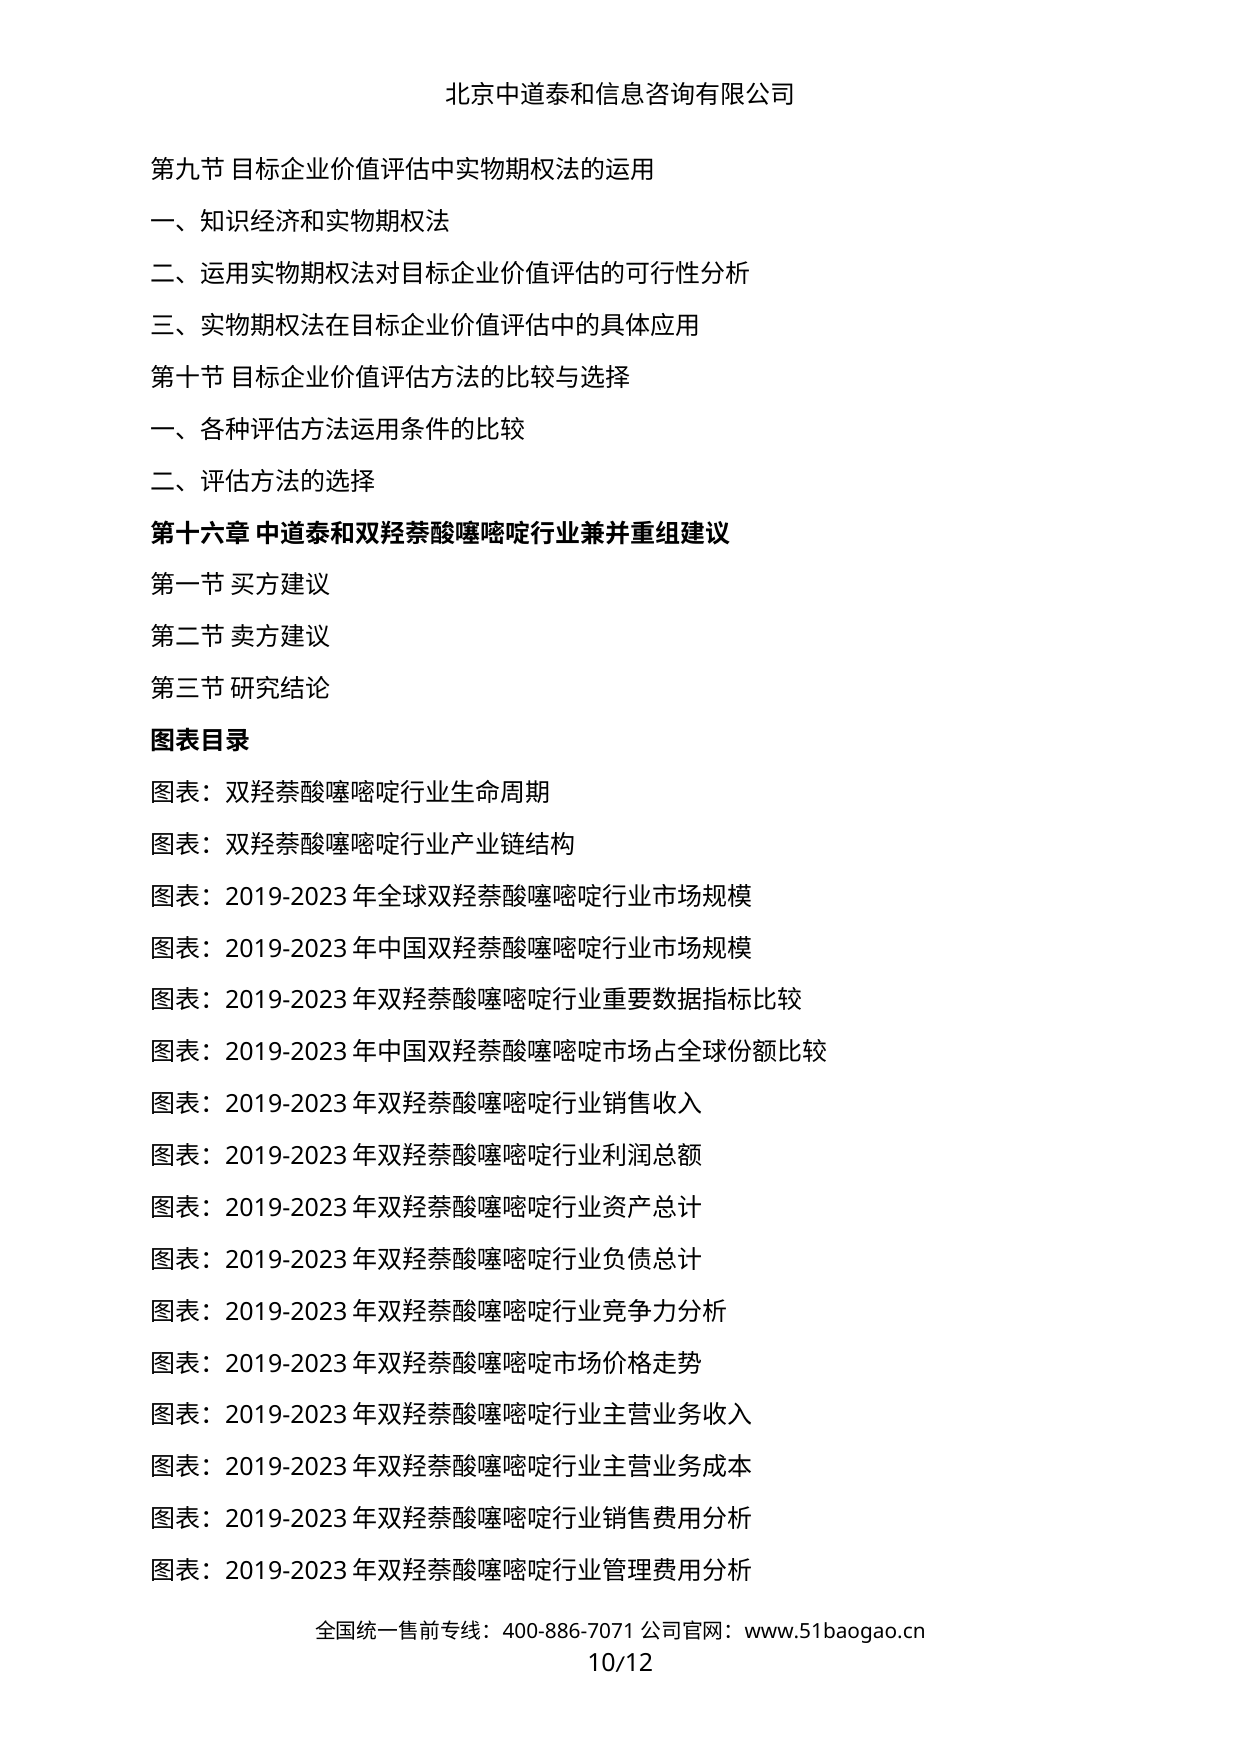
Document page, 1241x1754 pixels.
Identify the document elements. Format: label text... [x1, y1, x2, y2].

text 图表：2019-2023年双羟萘酸噻嘧啶行业重要数据指标比较 [150, 980, 1090, 1016]
text 第九节 目标企业价值评估中实物期权法的运用 [150, 150, 1090, 186]
text 图表：2019-2023年双羟萘酸噻嘧啶行业利润总额 [150, 1136, 1090, 1172]
text 图表：2019-2023年双羟萘酸噻嘧啶行业销售收入 [150, 1084, 1090, 1120]
text 一、各种评估方法运用条件的比较 [150, 409, 1090, 446]
text 图表：2019-2023年全球双羟萘酸噻嘧啶行业市场规模 [150, 876, 1090, 912]
text 图表：2019-2023年双羟萘酸噻嘧啶行业管理费用分析 [150, 1551, 1090, 1587]
text 图表目录 [150, 721, 1090, 757]
text 图表：2019-2023年双羟萘酸噻嘧啶行业主营业务成本 [150, 1447, 1090, 1483]
text 二、运用实物期权法对目标企业价值评估的可行性分析 [150, 254, 1090, 290]
text 图表：2019-2023年中国双羟萘酸噻嘧啶行业市场规模 [150, 928, 1090, 964]
text 图表：2019-2023年中国双羟萘酸噻嘧啶市场占全球份额比较 [150, 1032, 1090, 1068]
text 三、实物期权法在目标企业价值评估中的具体应用 [150, 306, 1090, 342]
text 二、评估方法的选择 [150, 461, 1090, 497]
text 一、知识经济和实物期权法 [150, 202, 1090, 238]
text 图表：2019-2023年双羟萘酸噻嘧啶行业销售费用分析 [150, 1499, 1090, 1535]
text 图表：2019-2023年双羟萘酸噻嘧啶行业资产总计 [150, 1187, 1090, 1224]
text 第十节 目标企业价值评估方法的比较与选择 [150, 357, 1090, 394]
text 图表：2019-2023年双羟萘酸噻嘧啶行业竞争力分析 [150, 1291, 1090, 1327]
text 图表：2019-2023年双羟萘酸噻嘧啶行业主营业务收入 [150, 1395, 1090, 1431]
text 图表：双羟萘酸噻嘧啶行业产业链结构 [150, 824, 1090, 861]
text 第一节 买方建议 [150, 565, 1090, 601]
text 图表：2019-2023年双羟萘酸噻嘧啶市场价格走势 [150, 1343, 1090, 1379]
text 图表：2019-2023年双羟萘酸噻嘧啶行业负债总计 [150, 1239, 1090, 1276]
text 第二节 卖方建议 [150, 617, 1090, 653]
text 第三节 研究结论 [150, 669, 1090, 705]
text 第十六章 中道泰和双羟萘酸噻嘧啶行业兼并重组建议 [150, 513, 1090, 549]
text 图表：双羟萘酸噻嘧啶行业生命周期 [150, 772, 1090, 809]
